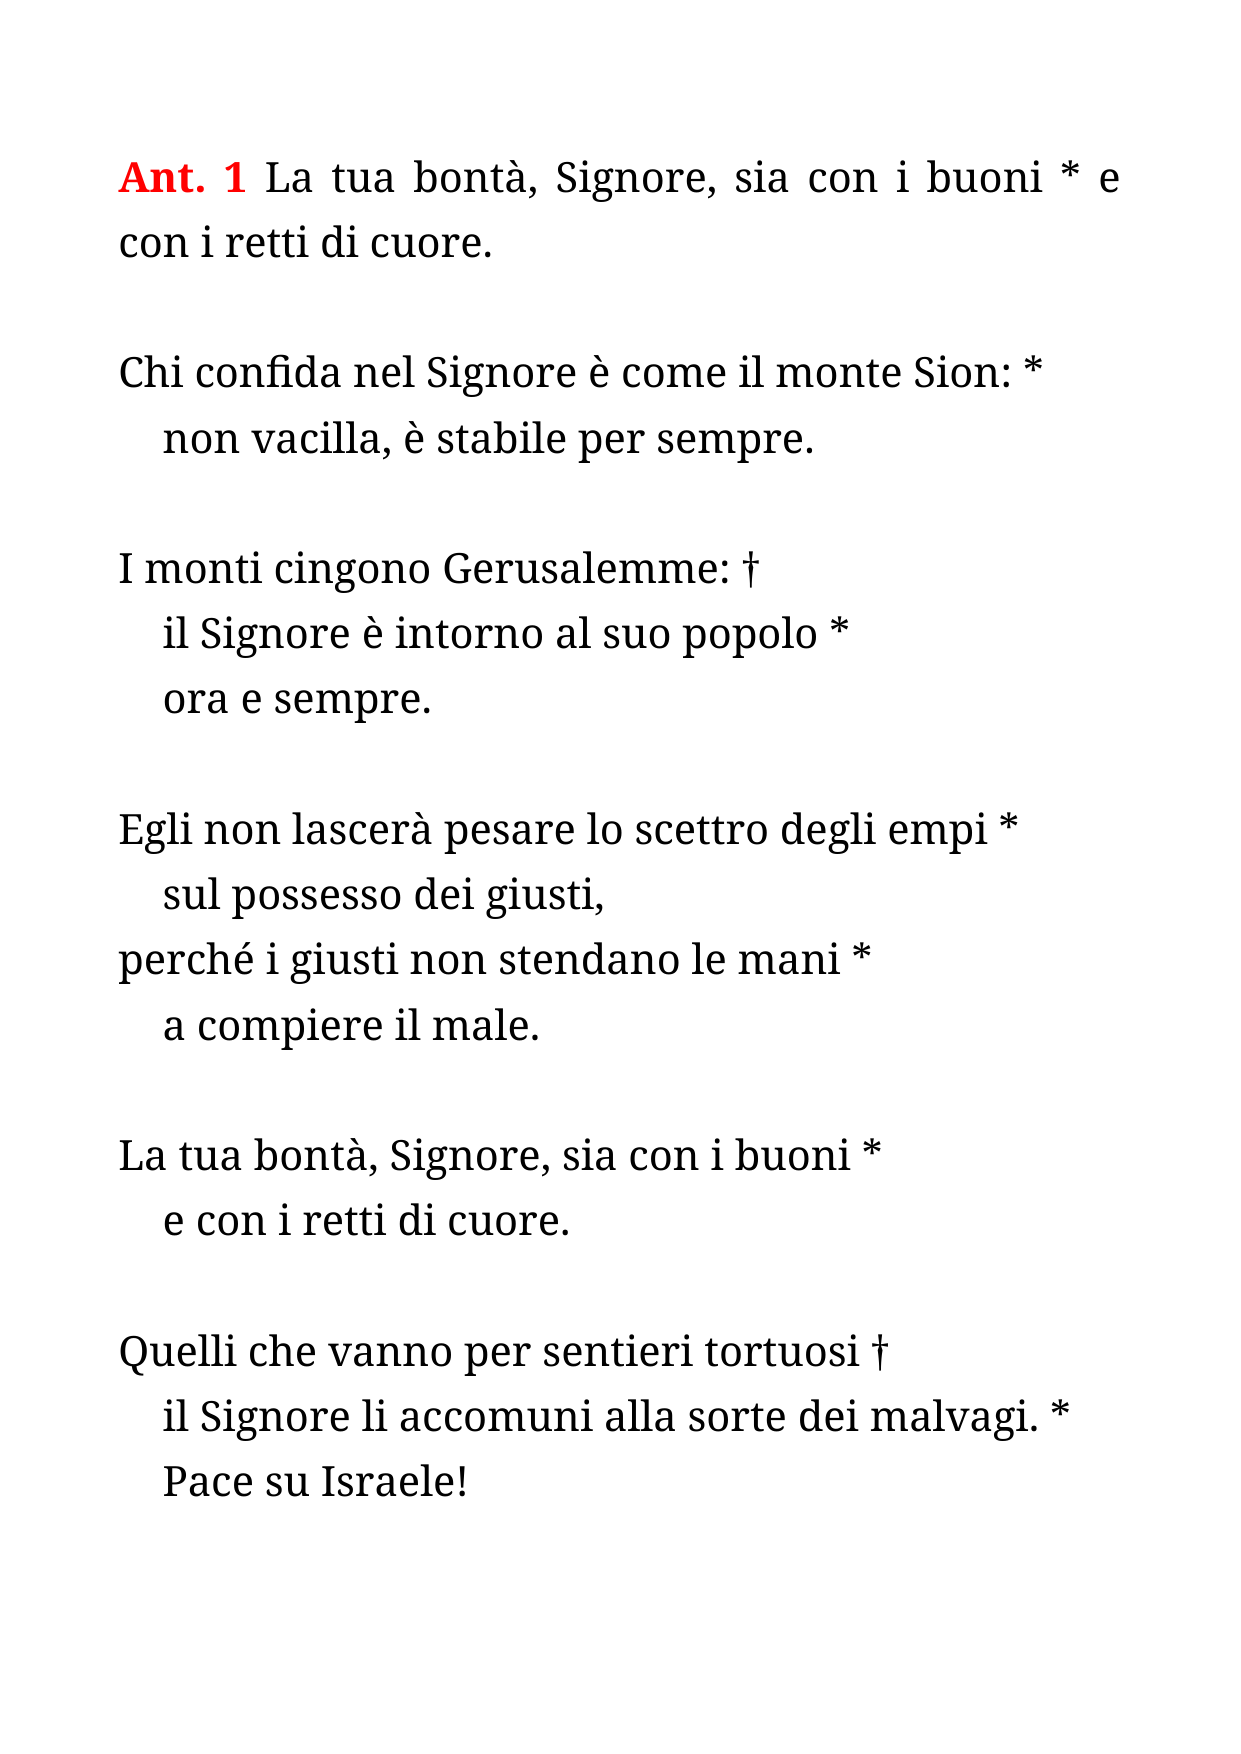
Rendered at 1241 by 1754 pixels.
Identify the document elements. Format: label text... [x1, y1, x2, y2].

text il Signore li accomuni alla sorte dei malvagi. * [118, 1387, 1122, 1443]
text Ant. 1 La tua bontà, Signore, sia con i buoni * e con i retti di cuore. [118, 148, 1122, 269]
text a compiere il male. [118, 995, 1122, 1052]
text sul possesso dei giusti, [118, 865, 1122, 922]
text perché i giusti non stendano le mani * [118, 930, 1122, 987]
text Pace su Israele! [118, 1452, 1122, 1508]
text e con i retti di cuore. [118, 1191, 1122, 1248]
text non vacilla, è stabile per sempre. [118, 408, 1122, 465]
text ora e sempre. [118, 669, 1122, 726]
text Quelli che vanno per sentieri tortuosi † [118, 1321, 1122, 1378]
text Egli non lascerà pesare lo scettro degli empi * [118, 800, 1122, 856]
text Chi confida nel Signore è come il monte Sion: * [118, 343, 1122, 400]
text il Signore è intorno al suo popolo * [118, 604, 1122, 661]
text La tua bontà, Signore, sia con i buoni * [118, 1126, 1122, 1182]
text I monti cingono Gerusalemme: † [118, 539, 1122, 596]
